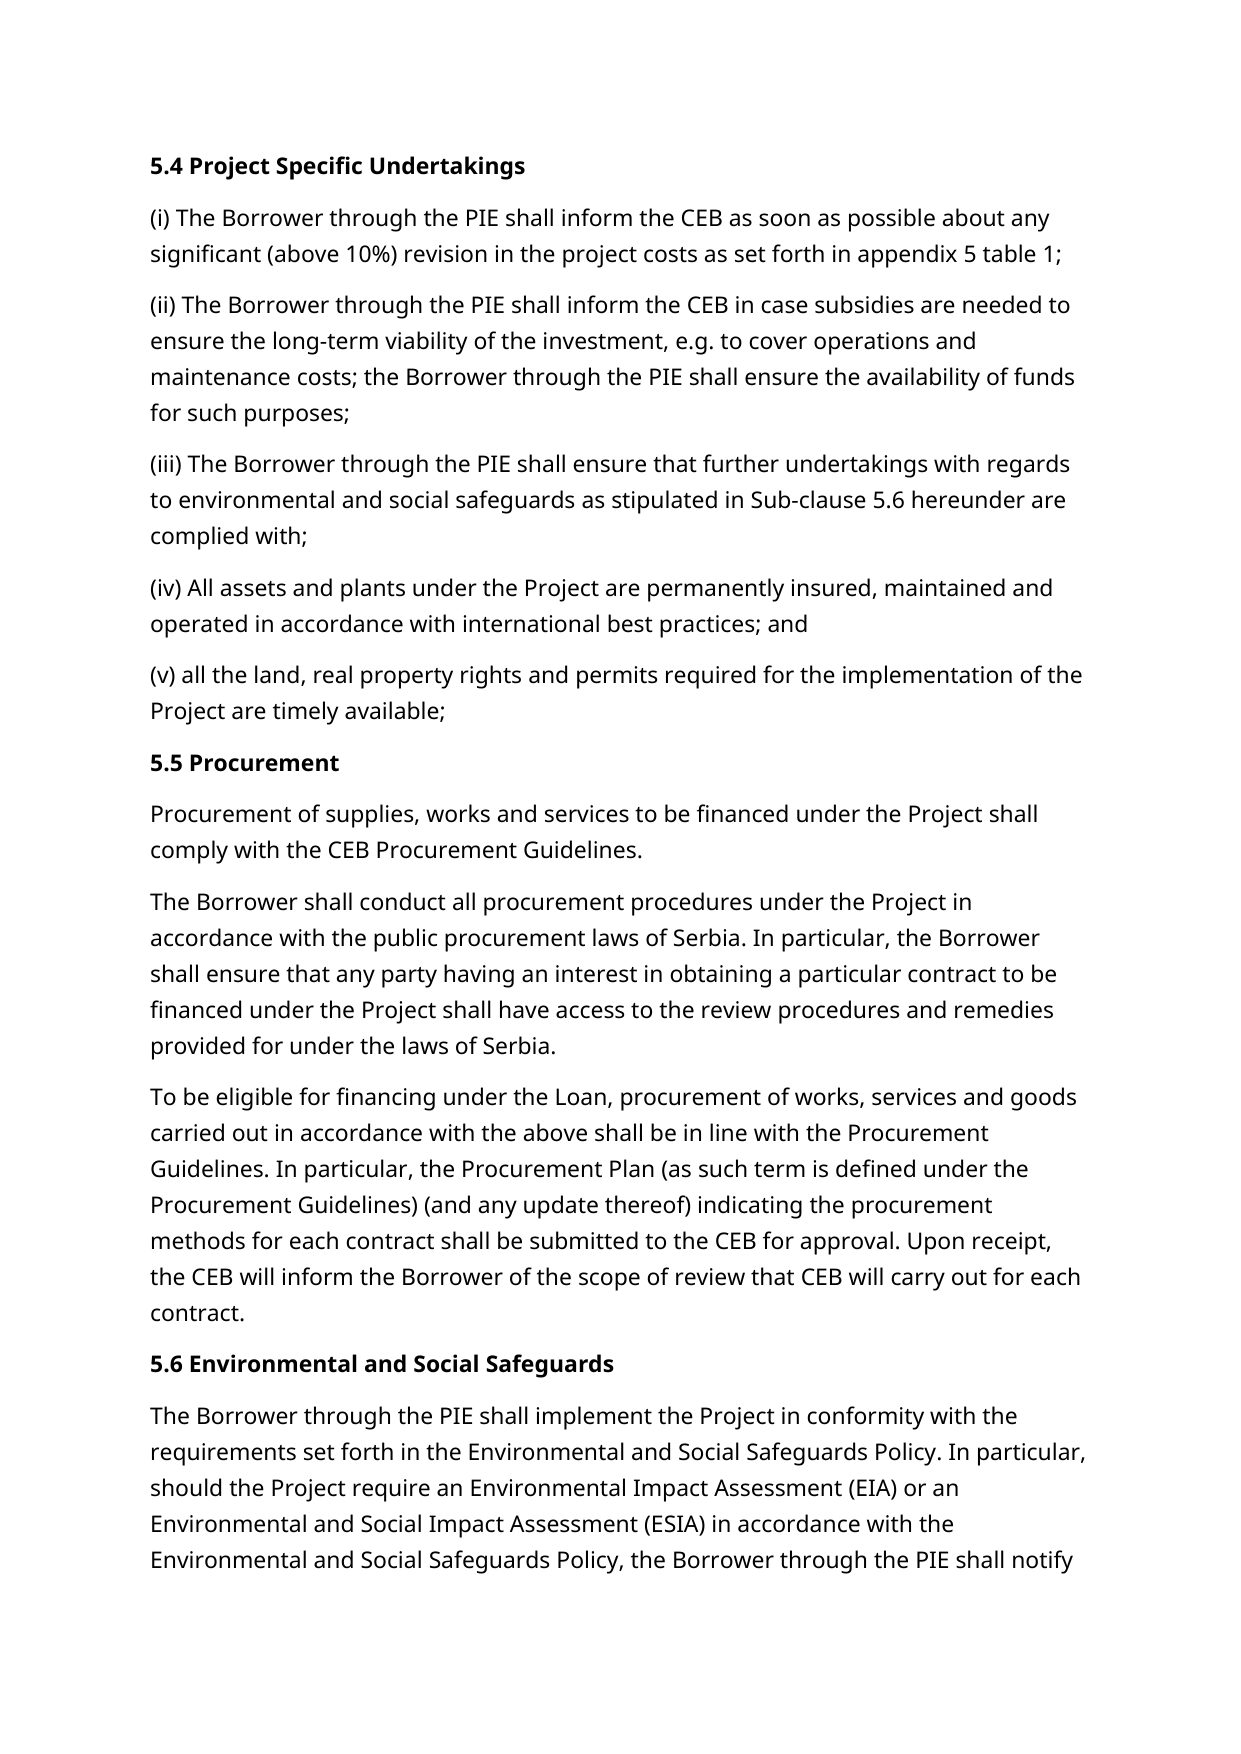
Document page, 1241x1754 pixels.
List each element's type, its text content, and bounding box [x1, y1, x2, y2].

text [150, 1400, 1090, 1575]
text 5.6 Environmental and Social Safeguards [150, 1348, 1090, 1380]
text 5.4 Project Specific Undertakings [150, 150, 1090, 181]
text Procurement of supplies, works and services to be financed under the Project shall comply with the CEB Procurement Guidelines. [150, 798, 1090, 866]
text (i) The Borrower through the PIE shall inform the CEB as soon as possible about any significant (above 10%) revision in the project costs as set forth in appendix 5 table 1; [150, 202, 1090, 269]
text 5.5 Procurement [150, 747, 1090, 778]
text To be eligible for financing under the Loan, procurement of works, services and goods carried out in accordance with the above shall be in line with the Procurement Guidelines. In particular, the Procurement Plan (as such term is defined under the Procurement Guidelines) (and any update thereof) indicating the procurement methods for each contract shall be submitted to the CEB for approval. Upon receipt, the CEB will inform the Borrower of the scope of review that CEB will carry out for each contract. [150, 1081, 1090, 1328]
text (v) all the land, real property rights and permits required for the implementation of the Project are timely available; [150, 659, 1090, 727]
text The Borrower shall conduct all procurement procedures under the Project in accordance with the public procurement laws of Serbia. In particular, the Borrower shall ensure that any party having an interest in obtaining a particular contract to be financed under the Project shall have access to the review procedures and remedies provided for under the laws of Serbia. [150, 886, 1090, 1061]
text (ii) The Borrower through the PIE shall inform the CEB in case subsidies are needed to ensure the long-term viability of the investment, e.g. to cover operations and maintenance costs; the Borrower through the PIE shall ensure the availability of funds for such purposes; [150, 289, 1090, 428]
text (iii) The Borrower through the PIE shall ensure that further undertakings with regards to environmental and social safeguards as stipulated in Sub-clause 5.6 hereunder are complied with; [150, 448, 1090, 552]
text (iv) All assets and plants under the Project are permanently insured, maintained and operated in accordance with international best practices; and [150, 572, 1090, 639]
